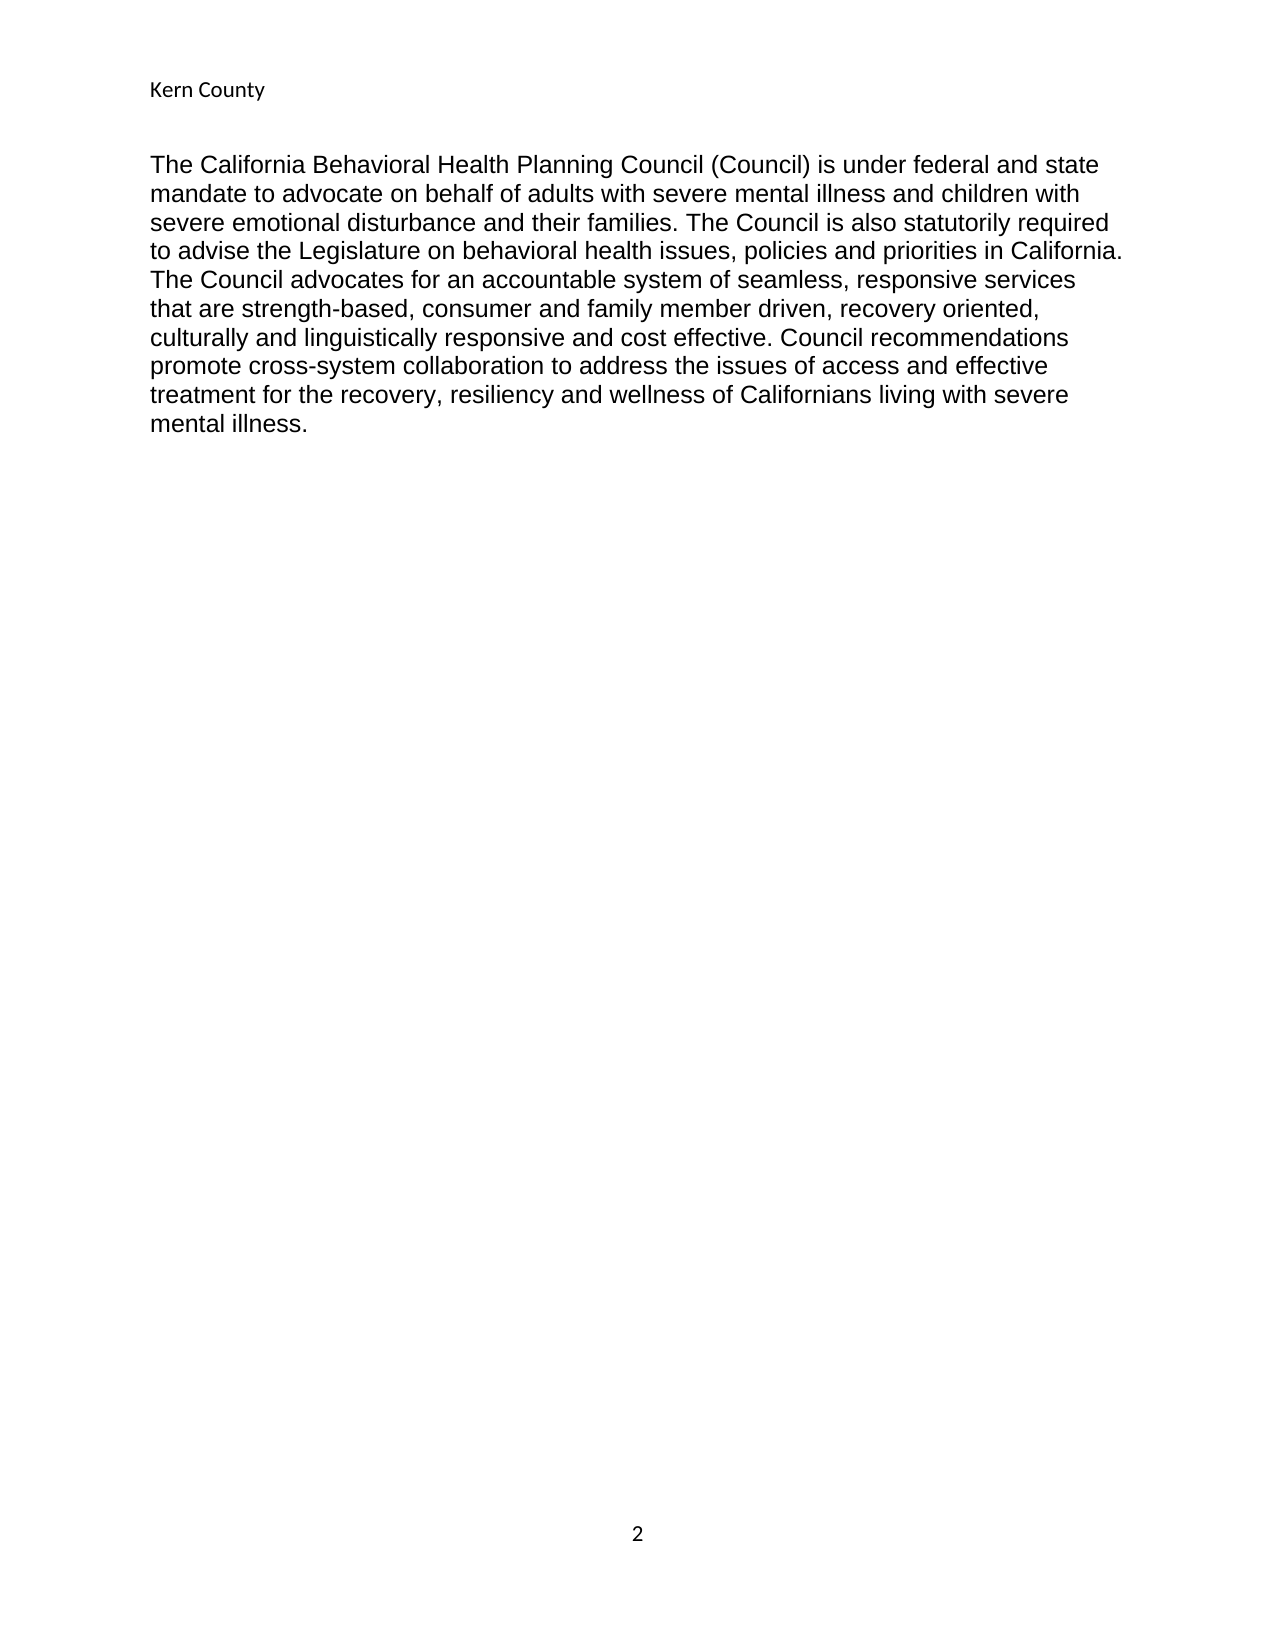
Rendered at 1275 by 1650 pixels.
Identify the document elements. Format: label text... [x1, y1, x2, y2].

text The California Behavioral Health Planning Council (Council) is under federal and state mandate to advocate on behalf of adults with severe mental illness and children with severe emotional disturbance and their families. The Council is also statutorily required to advise the Legislature on behavioral health issues, policies and priorities in California. The Council advocates for an accountable system of seamless, responsive services that are strength-based, consumer and family member driven, recovery oriented, culturally and linguistically responsive and cost effective. Council recommendations promote cross-system collaboration to address the issues of access and effective treatment for the recovery, resiliency and wellness of Californians living with severe mental illness. [150, 150, 1125, 437]
